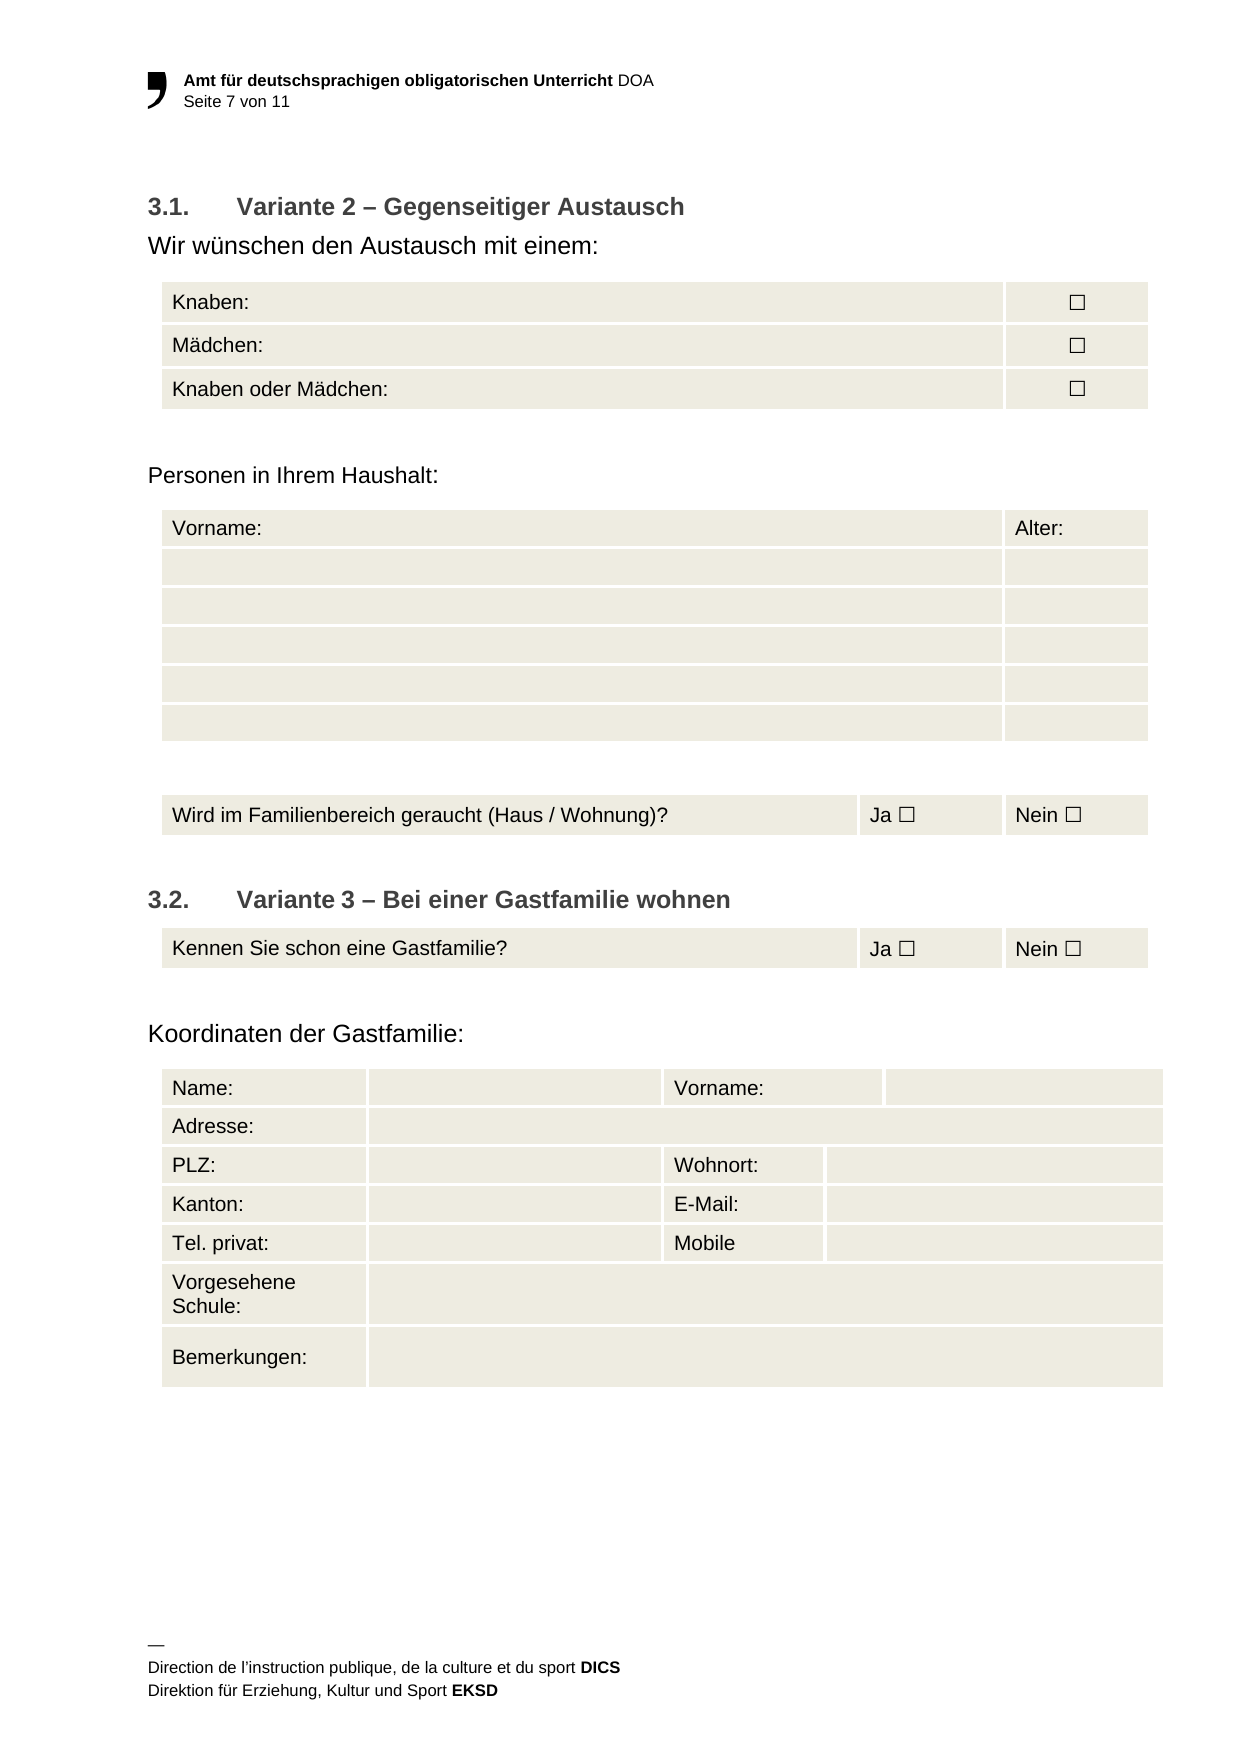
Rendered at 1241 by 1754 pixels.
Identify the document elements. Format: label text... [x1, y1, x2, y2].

table_cell [827, 1186, 1163, 1222]
table_cell [827, 1225, 1163, 1261]
text Personen in Ihrem Haushalt: [148, 459, 1152, 488]
table_cell Knaben oder Mädchen: [162, 369, 1003, 409]
picture [147, 72, 167, 109]
table_header [886, 1069, 1163, 1105]
table_cell [827, 1147, 1163, 1183]
table_cell Mobile [664, 1225, 823, 1261]
subtitle Variante 2 – Gegenseitiger Austausch [148, 192, 1152, 221]
table_cell [162, 705, 1002, 741]
table_cell [369, 1225, 661, 1261]
table_cell [1005, 705, 1148, 741]
table_header [369, 1069, 661, 1105]
table_cell [1005, 666, 1148, 702]
text Koordinaten der Gastfamilie: [148, 1019, 1152, 1047]
table_cell [369, 1108, 1163, 1144]
table_cell [162, 549, 1002, 585]
table_header Vorname: [162, 510, 1002, 546]
table_header Knaben: [162, 282, 1003, 322]
table_header Nein [1006, 928, 1148, 968]
table_cell E-Mail: [664, 1186, 823, 1222]
table_cell [1005, 627, 1148, 663]
table_header Ja [860, 928, 1002, 968]
table_header Ja [860, 795, 1002, 835]
table_cell [162, 588, 1002, 624]
table_cell Mädchen: [162, 325, 1003, 366]
table_cell [162, 666, 1002, 702]
table_cell Wohnort: [664, 1147, 823, 1183]
table_cell [1005, 549, 1148, 585]
table_header Kennen Sie schon eine Gastfamilie? [162, 928, 857, 968]
text Wir wünschen den Austausch mit einem: [148, 231, 1152, 260]
table_cell Kanton: [162, 1186, 366, 1222]
table_header Vorname: [664, 1069, 882, 1105]
table_cell Tel. privat: [162, 1225, 366, 1261]
table_cell Bemerkungen: [162, 1327, 366, 1387]
table_cell Vorgesehene Schule: [162, 1264, 366, 1324]
table_cell [1005, 588, 1148, 624]
table_header Nein [1006, 795, 1148, 835]
table_cell [369, 1264, 1163, 1324]
subtitle Variante 3 – Bei einer Gastfamilie wohnen [148, 886, 1152, 914]
table_header Name: [162, 1069, 366, 1105]
table_header Alter: [1005, 510, 1148, 546]
table_header Wird im Familienbereich geraucht (Haus / Wohnung)? [162, 795, 857, 835]
table_cell [369, 1186, 661, 1222]
table_cell [162, 627, 1002, 663]
table_cell PLZ: [162, 1147, 366, 1183]
table_cell [369, 1147, 661, 1183]
table_cell Adresse: [162, 1108, 366, 1144]
table_cell [369, 1327, 1163, 1387]
